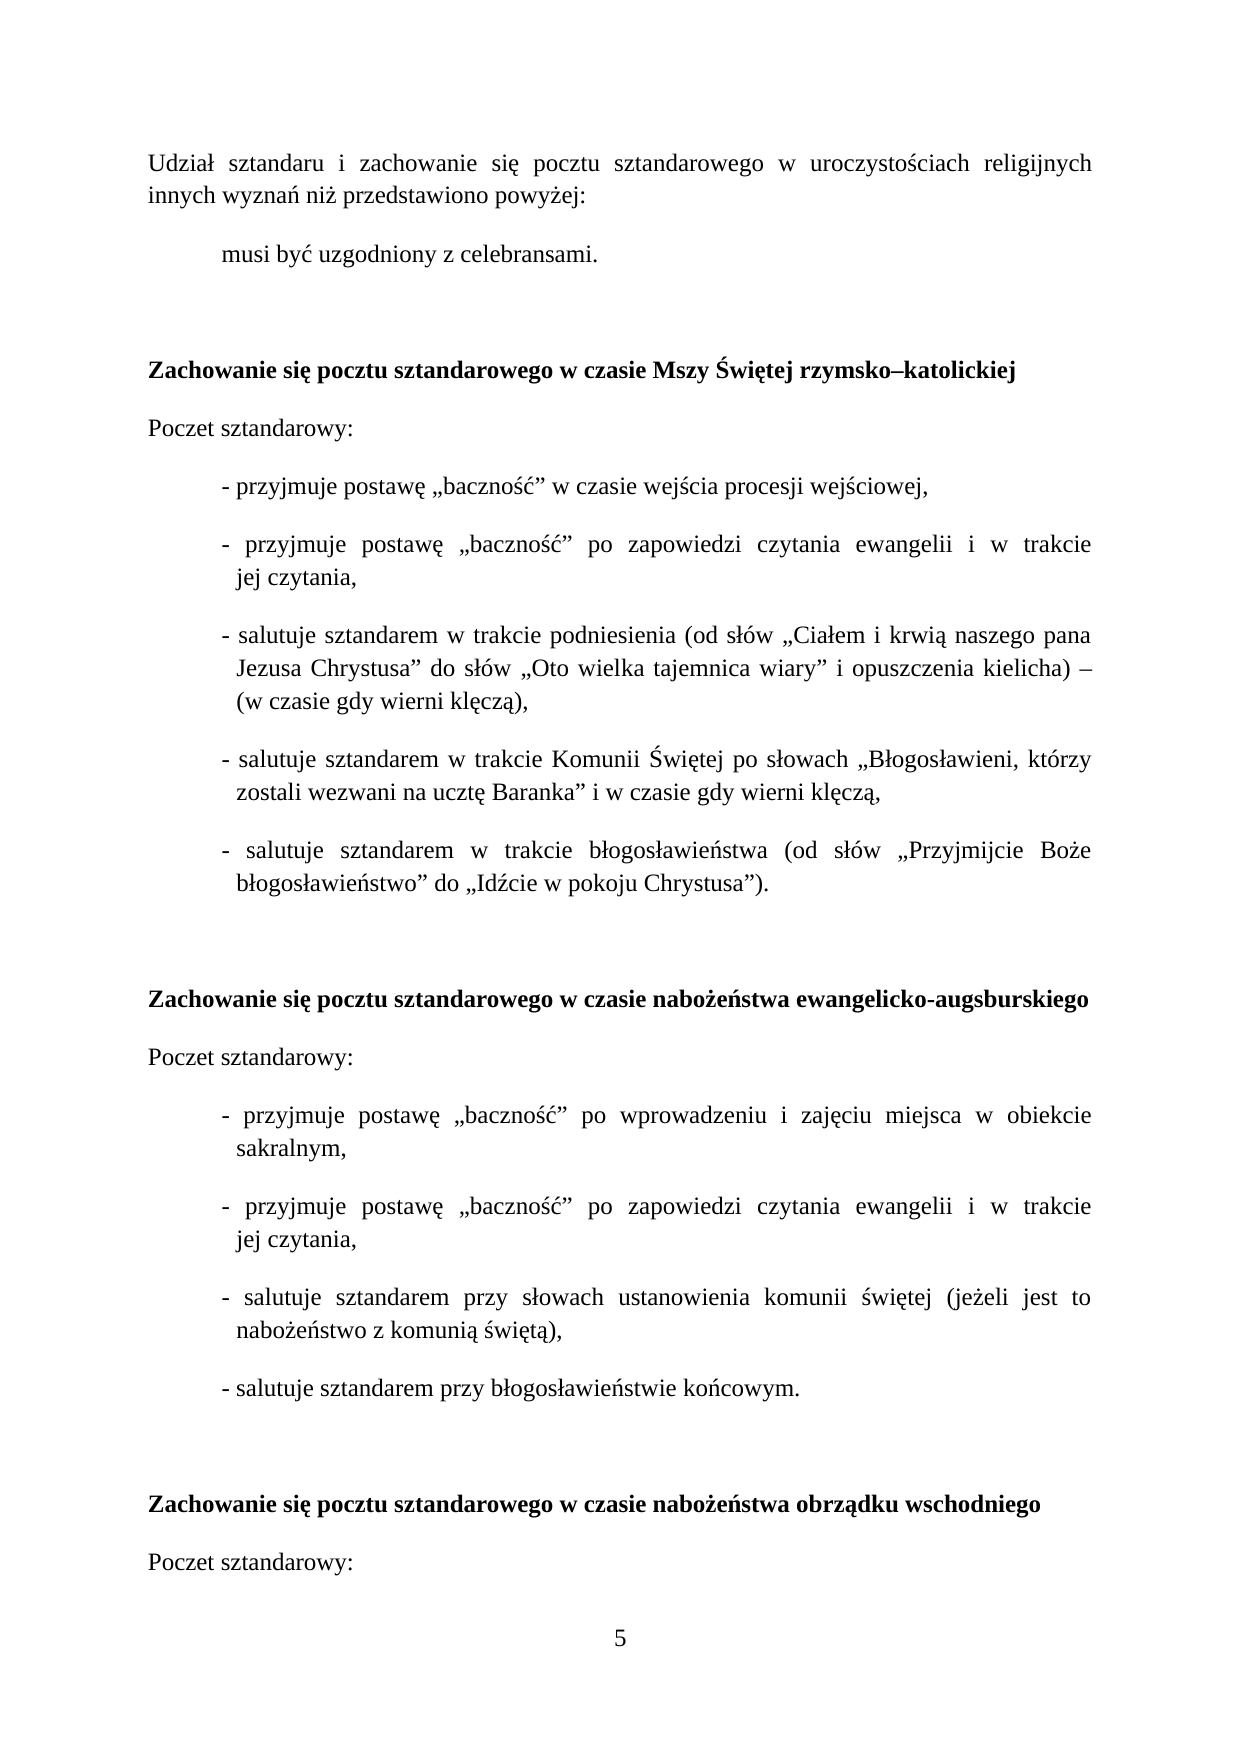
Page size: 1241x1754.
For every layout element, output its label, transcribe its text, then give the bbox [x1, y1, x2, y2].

text musi być uzgodniony z celebransami. [148, 239, 1093, 267]
text - przyjmuje postawę „baczność” po wprowadzeniu i zajęciu miejsca w obiekcie sakralnym, [221, 1100, 1093, 1162]
text - salutuje sztandarem przy słowach ustanowienia komunii świętej (jeżeli jest to nabożeństwo z komunią świętą), [221, 1282, 1093, 1344]
text Zachowanie się pocztu sztandarowego w czasie Mszy Świętej rzymsko–katolickiej [148, 355, 1093, 383]
text - salutuje sztandarem w trakcie podniesienia (od słów „Ciałem i krwią naszego pana Jezusa Chrystusa” do słów „Oto wielka tajemnica wiary” i opuszczenia kielicha) –(w czasie gdy wierni klęczą), [221, 620, 1093, 714]
text Poczet sztandarowy: [148, 1547, 1093, 1576]
text Zachowanie się pocztu sztandarowego w czasie nabożeństwa ewangelicko-augsburskiego [148, 984, 1093, 1013]
text - przyjmuje postawę „baczność” po zapowiedzi czytania ewangelii i w trakcie jej czytania, [221, 1191, 1093, 1253]
text Poczet sztandarowy: [148, 1042, 1093, 1071]
text - przyjmuje postawę „baczność” w czasie wejścia procesji wejściowej, [148, 471, 1093, 499]
text - przyjmuje postawę „baczność” po zapowiedzi czytania ewangelii i w trakcie jej czytania, [221, 529, 1093, 591]
text Zachowanie się pocztu sztandarowego w czasie nabożeństwa obrządku wschodniego [148, 1489, 1093, 1518]
text - salutuje sztandarem w trakcie Komunii Świętej po słowach „Błogosławieni, którzy zostali wezwani na ucztę Baranka” i w czasie gdy wierni klęczą, [221, 744, 1093, 806]
text Poczet sztandarowy: [148, 413, 1093, 441]
text - salutuje sztandarem przy błogosławieństwie końcowym. [221, 1373, 1093, 1402]
text Udział sztandaru i zachowanie się pocztu sztandarowego w uroczystościach religijnych innych wyznań niż przedstawiono powyżej: [148, 148, 1093, 209]
text - salutuje sztandarem w trakcie błogosławieństwa (od słów „Przyjmijcie Boże błogosławieństwo” do „Idźcie w pokoju Chrystusa”). [221, 835, 1093, 897]
